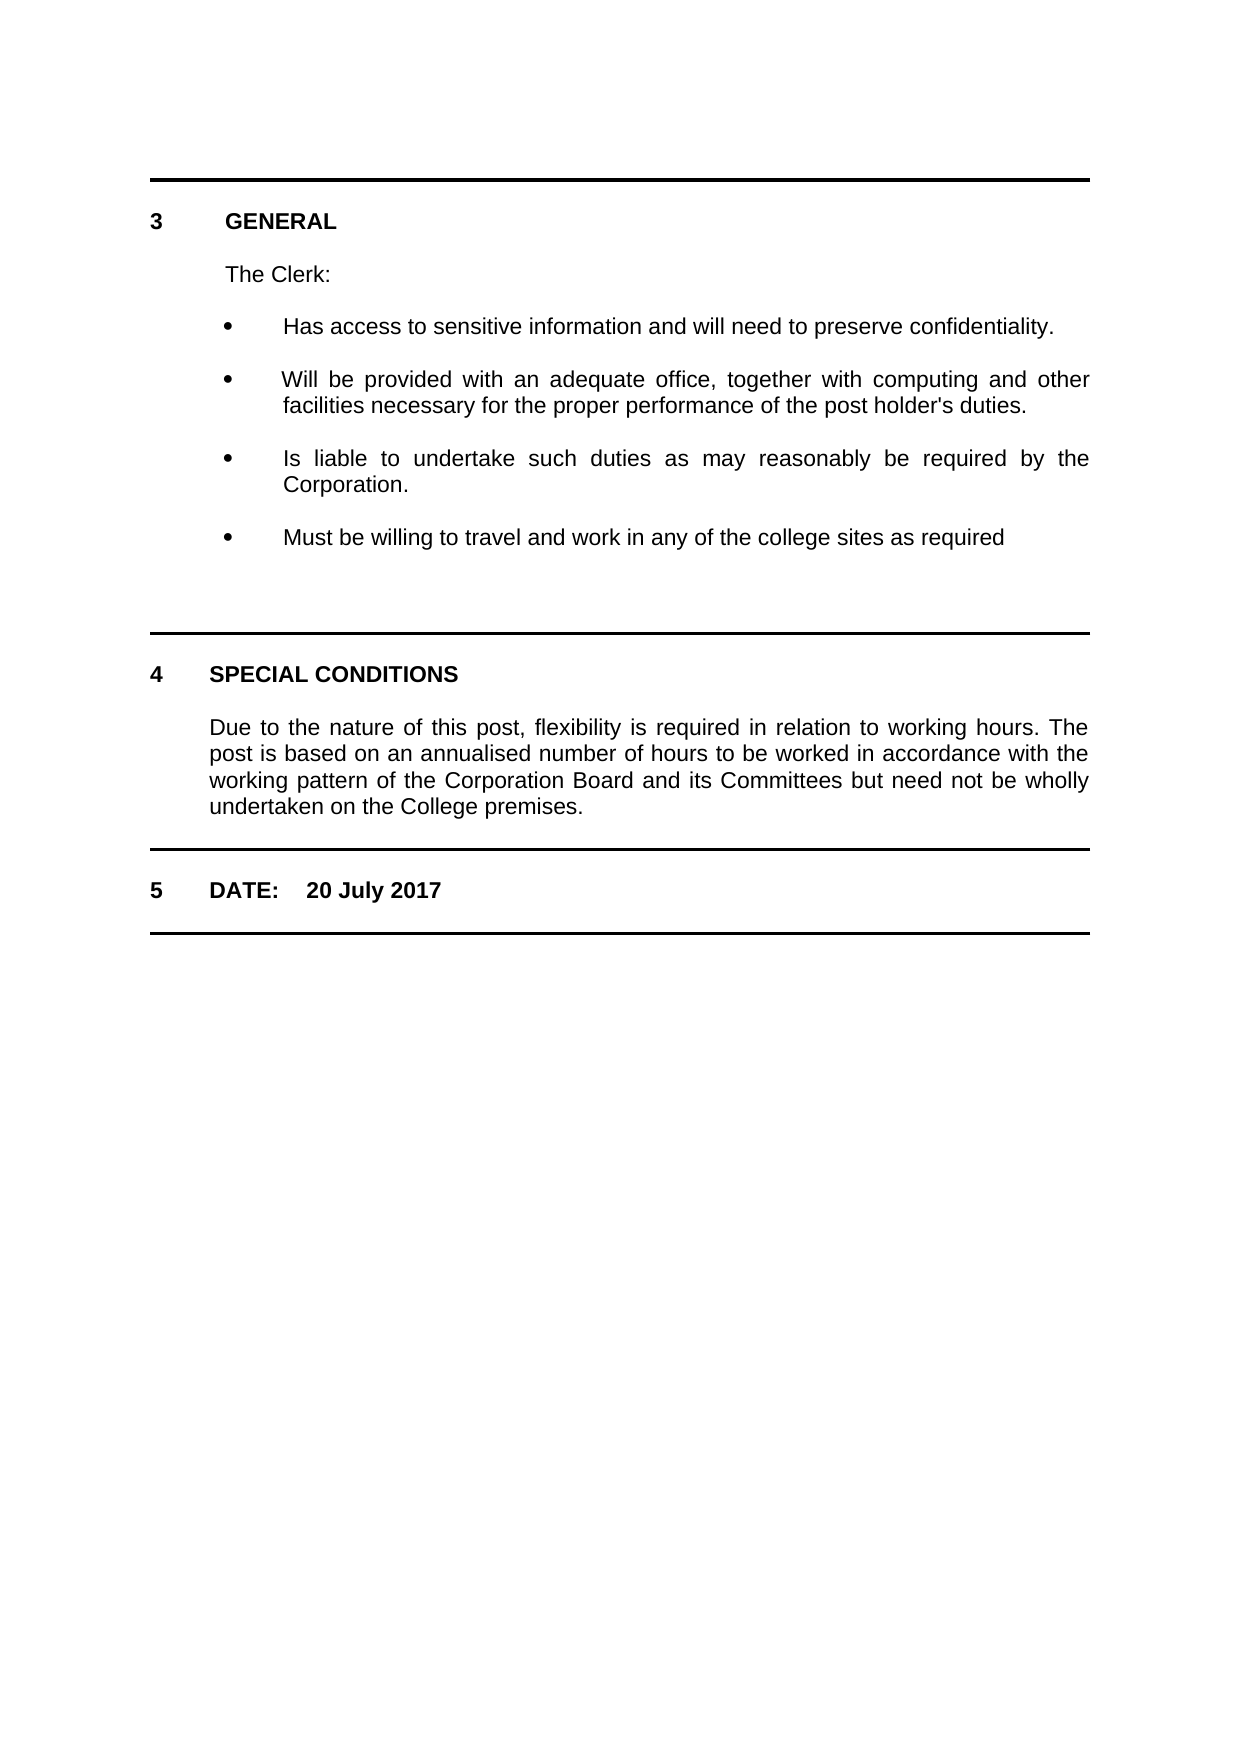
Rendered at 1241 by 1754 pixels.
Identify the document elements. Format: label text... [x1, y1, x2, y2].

text 4 SPECIAL CONDITIONS [150, 661, 1090, 687]
text 3 GENERAL [150, 208, 1090, 234]
text Due to the nature of this post, flexibility is required in relation to working hours. The post is based on an annualised number of hours to be worked in accordance with the working pattern of the Corporation Board and its Committees but need not be wholly undertaken on the College premises. [209, 714, 1090, 819]
text 5 DATE: 20 July 2017 [150, 877, 1090, 903]
list Is liable to undertake such duties as may reasonably be required by the Corporation. [224, 445, 1090, 498]
list Must be willing to travel and work in any of the college sites as required [224, 524, 1090, 551]
list Has access to sensitive information and will need to preserve confidentiality. [224, 313, 1090, 340]
text The Clerk: [150, 261, 1090, 287]
list Will be provided with an adequate office, together with computing and other facilities necessary for the proper performance of the post holder's duties. [224, 366, 1090, 419]
